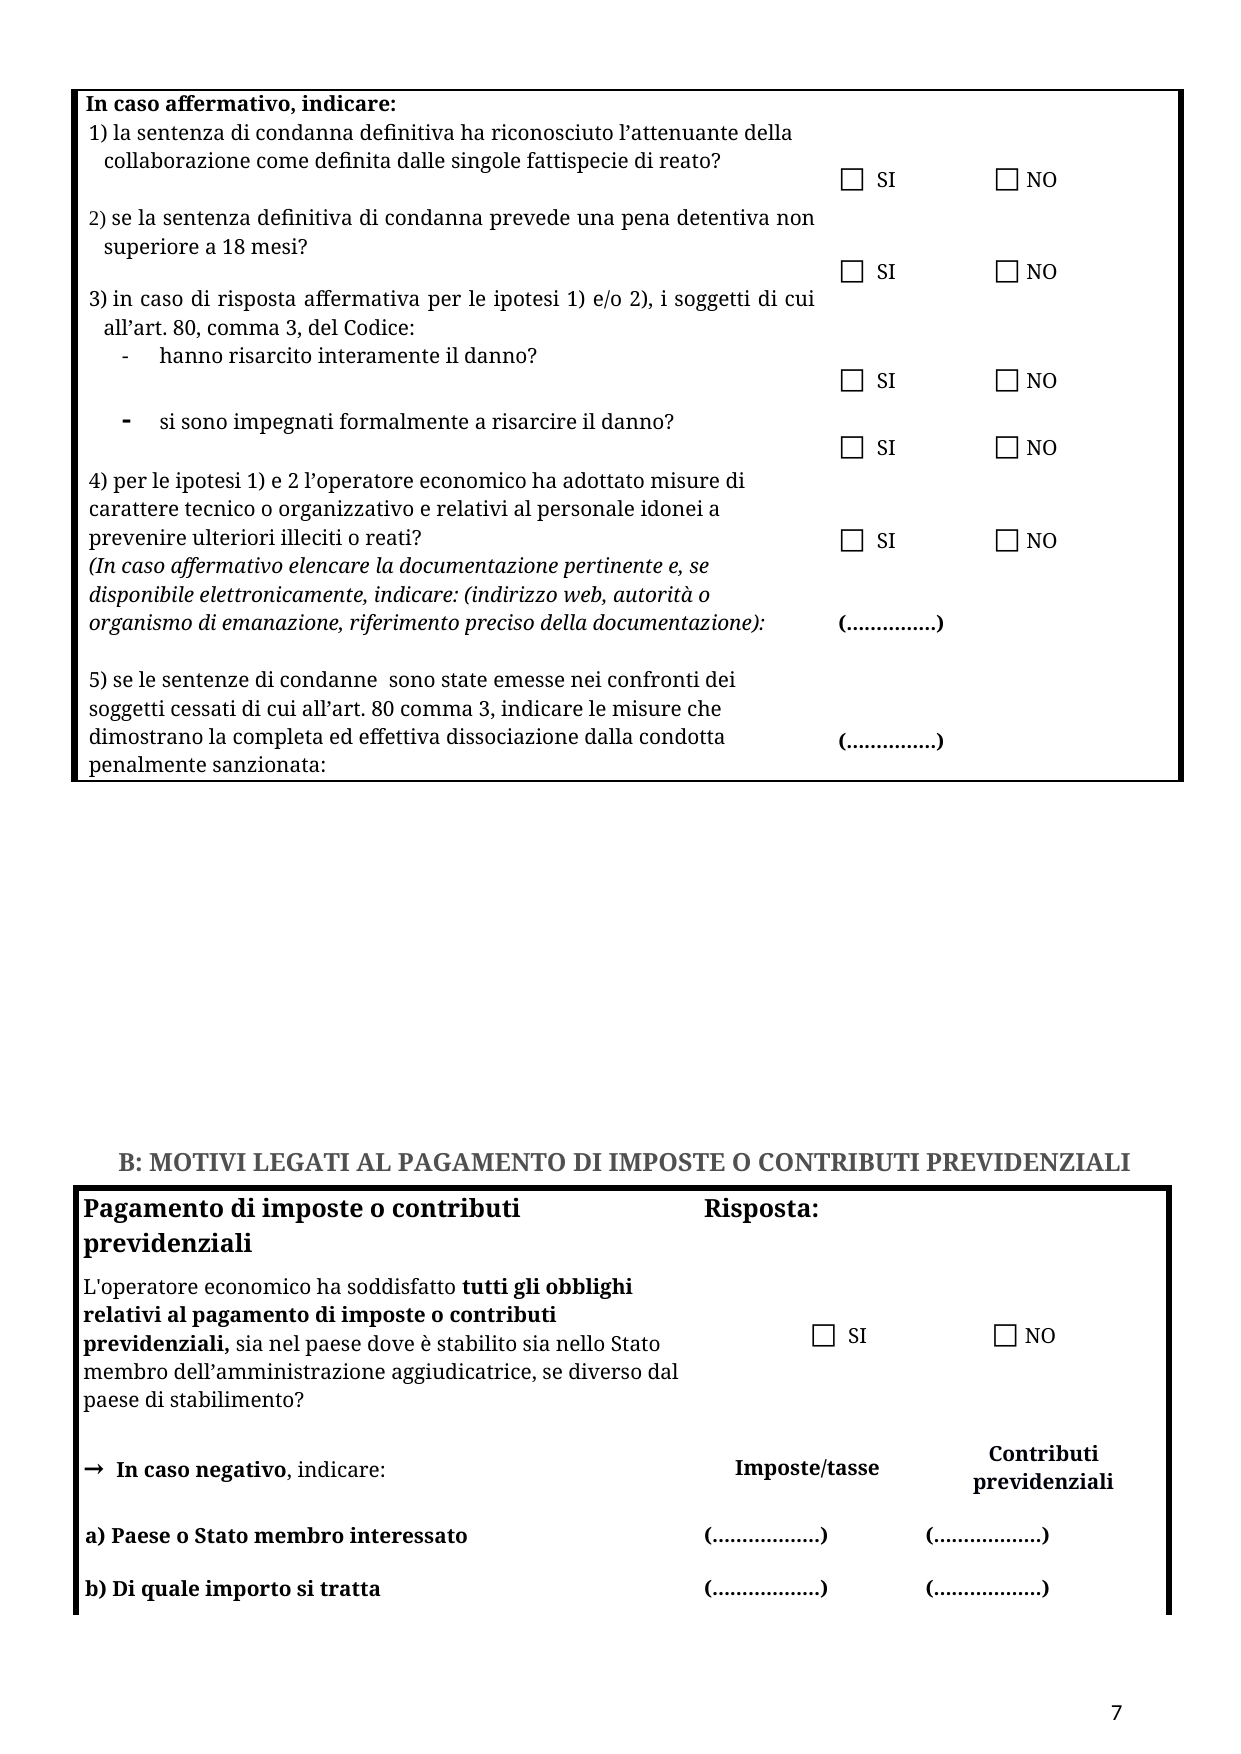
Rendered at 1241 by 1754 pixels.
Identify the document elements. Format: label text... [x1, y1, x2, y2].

table_cell Di quale importo si tratta [79, 1562, 697, 1615]
table_cell □ SI □ NO [697, 1259, 1166, 1426]
table_cell Paese o Stato membro interessato [79, 1508, 697, 1562]
table_cell (………………) [697, 1562, 918, 1615]
table_cell (………………) [697, 1508, 918, 1562]
table_cell (………………) [918, 1508, 1166, 1562]
table_header Pagamento di imposte o contributi previdenziali [79, 1191, 697, 1259]
text B: MOTIVI LEGATI AL PAGAMENTO DI IMPOSTE O CONTRIBUTI PREVIDENZIALI [118, 1144, 1152, 1179]
table_cell Imposte/tasse [697, 1426, 918, 1508]
table_cell □ SI □ NO □ SI □ NO □ SI □ NO □ SI □ NO □ SI □ NO (……………) (……………) [827, 91, 1178, 780]
table_cell In caso affermativo, indicare: la sentenza di condanna definitiva ha riconosciuto l’attenuante della collaborazione come definita dalle singole fattispecie di reato? se la sentenza definitiva di condanna prevede una pena detentiva non superiore a 18 mesi? in caso di risposta affermativa per le ipotesi 1) e/o 2), i soggetti di cui all’art. 80, comma 3, del Codice: hanno risarcito interamente il danno? si sono impegnati formalmente a risarcire il danno? per le ipotesi 1) e 2 l’operatore economico ha adottato misure di carattere tecnico o organizzativo e relativi al personale idonei a prevenire ulteriori illeciti o reati? (In caso affermativo elencare la documentazione pertinente e, se disponibile elettronicamente, indicare: (indirizzo web, autorità o organismo di emanazione, riferimento preciso della documentazione): 5) se le sentenze di condanne sono state emesse nei confronti dei soggetti cessati di cui all’art. 80 comma 3, indicare le misure che dimostrano la completa ed effettiva dissociazione dalla condotta penalmente sanzionata: [78, 91, 827, 780]
table_cell In caso negativo, indicare: [79, 1426, 697, 1508]
table_header Risposta: [697, 1191, 1166, 1259]
table_cell L'operatore economico ha soddisfatto tutti gli obblighi relativi al pagamento di imposte o contributi previdenziali, sia nel paese dove è stabilito sia nello Stato membro dell’amministrazione aggiudicatrice, se diverso dal paese di stabilimento? [79, 1259, 697, 1426]
table_cell (………………) [918, 1562, 1166, 1615]
table_cell Contributi previdenziali [918, 1426, 1166, 1508]
